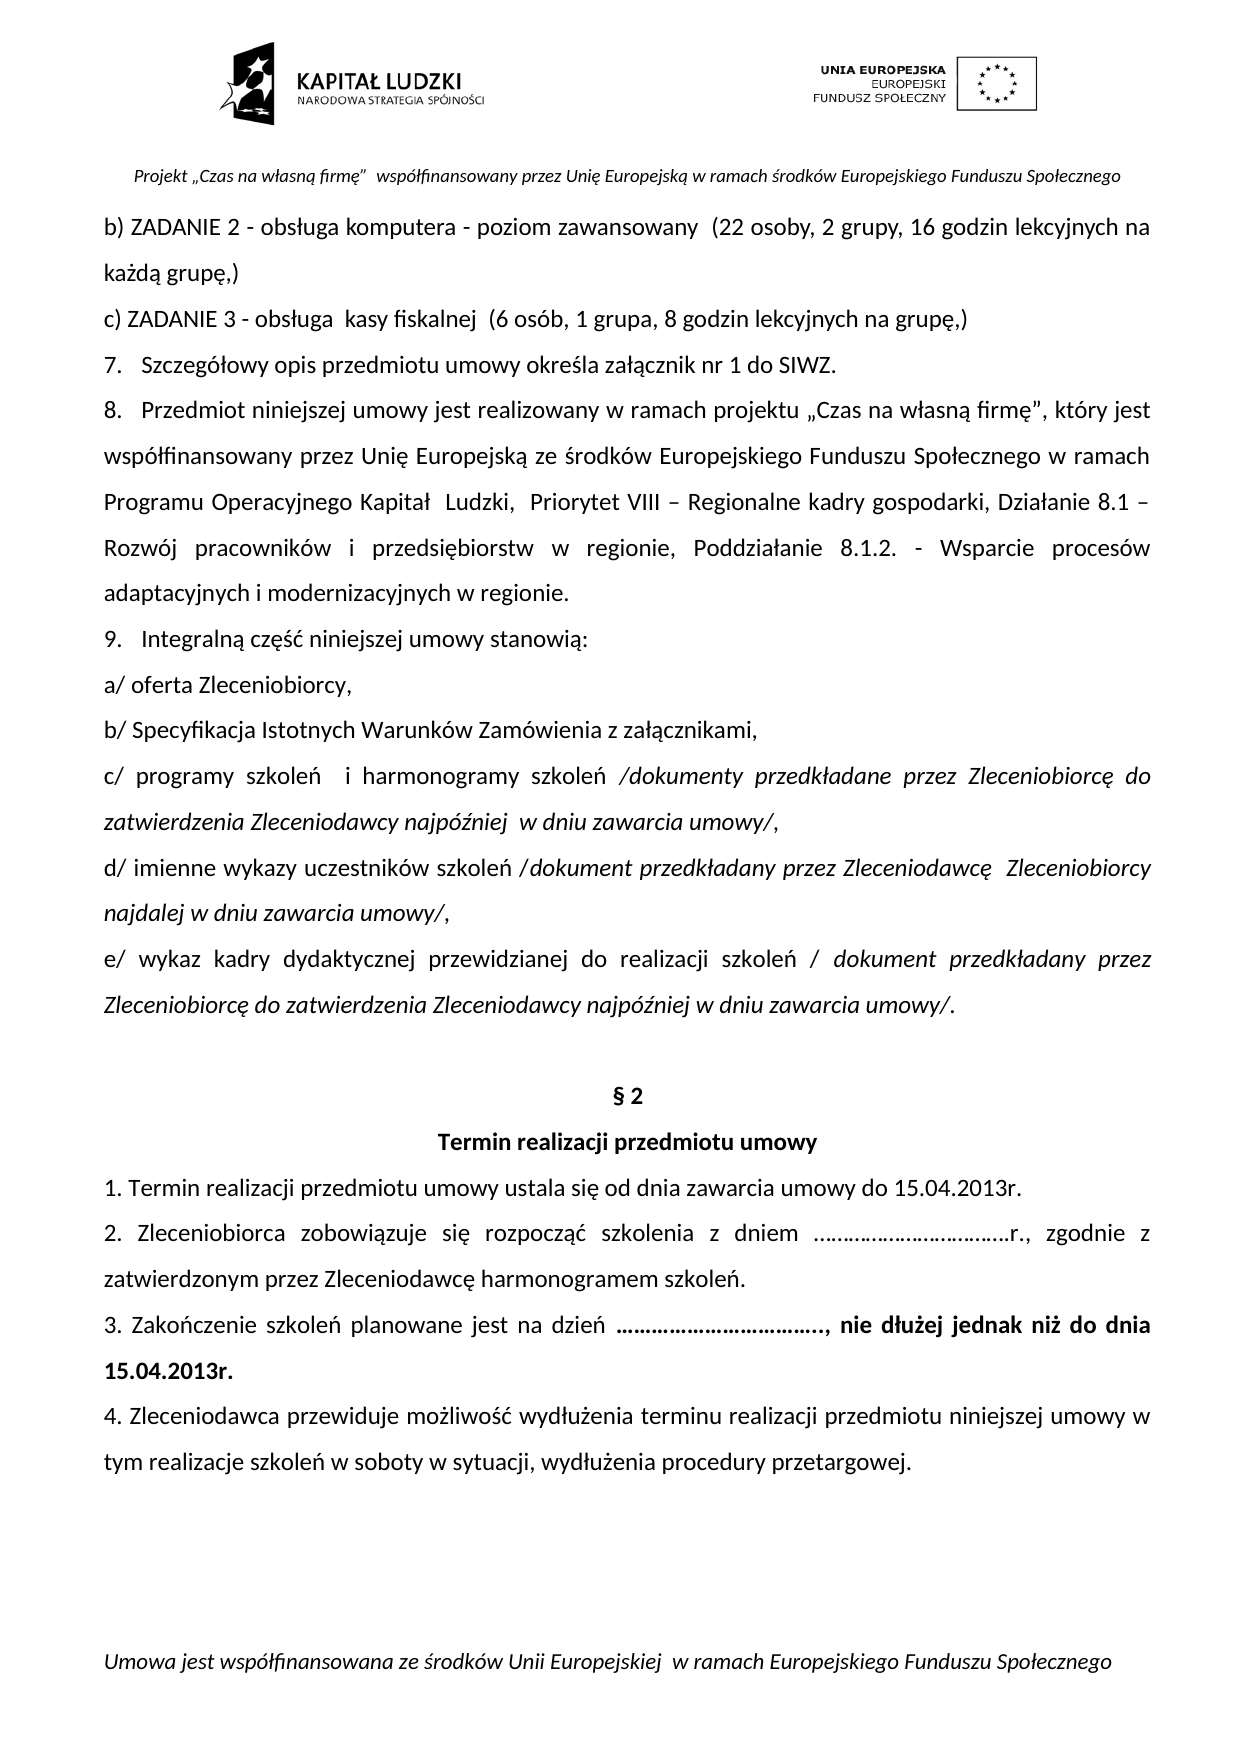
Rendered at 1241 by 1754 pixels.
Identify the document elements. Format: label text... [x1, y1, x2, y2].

subtitle Termin realizacji przedmiotu umowy [103, 1126, 1152, 1157]
text d/ imienne wykazy uczestników szkoleń /dokument przedkładany przez Zleceniodawcę Zleceniobiorcy najdalej w dniu zawarcia umowy/, [103, 852, 1152, 928]
list Szczegółowy opis przedmiotu umowy określa załącznik nr 1 do SIWZ. [103, 349, 1152, 379]
text § 2 [103, 1080, 1152, 1111]
text a/ oferta Zleceniobiorcy, [103, 669, 1152, 699]
text 3. Zakończenie szkoleń planowane jest na dzień …………………………….., nie dłużej jednak niż do dnia 15.04.2013r. [103, 1309, 1152, 1385]
text b/ Specyfikacja Istotnych Warunków Zamówienia z załącznikami, [103, 714, 1152, 745]
picture [155, 29, 1101, 139]
text c/ programy szkoleń i harmonogramy szkoleń /dokumenty przedkładane przez Zleceniobiorcę do zatwierdzenia Zleceniodawcy najpóźniej w dniu zawarcia umowy/, [103, 760, 1152, 837]
text 1. Termin realizacji przedmiotu umowy ustala się od dnia zawarcia umowy do 15.04.2013r. [103, 1172, 1152, 1202]
text 2. Zleceniobiorca zobowiązuje się rozpocząć szkolenia z dniem …………………………….r., zgodnie z zatwierdzonym przez Zleceniodawcę harmonogramem szkoleń. [103, 1218, 1152, 1294]
text e/ wykaz kadry dydaktycznej przewidzianej do realizacji szkoleń / dokument przedkładany przez Zleceniobiorcę do zatwierdzenia Zleceniodawcy najpóźniej w dniu zawarcia umowy/. [103, 943, 1152, 1019]
list Przedmiot niniejszej umowy jest realizowany w ramach projektu „Czas na własną firmę”, który jest współfinansowany przez Unię Europejską ze środków Europejskiego Funduszu Społecznego w ramach Programu Operacyjnego Kapitał Ludzki, Priorytet VIII – Regionalne kadry gospodarki, Działanie 8.1 – Rozwój pracowników i przedsiębiorstw w regionie, Poddziałanie 8.1.2. - Wsparcie procesów adaptacyjnych i modernizacyjnych w regionie. [103, 394, 1152, 608]
text b) ZADANIE 2 - obsługa komputera - poziom zawansowany (22 osoby, 2 grupy, 16 godzin lekcyjnych na każdą grupę,) [103, 212, 1152, 288]
list Integralną część niniejszej umowy stanowią: [103, 623, 1152, 654]
text c) ZADANIE 3 - obsługa kasy fiskalnej (6 osób, 1 grupa, 8 godzin lekcyjnych na grupę,) [103, 303, 1152, 333]
text 4. Zleceniodawca przewiduje możliwość wydłużenia terminu realizacji przedmiotu niniejszej umowy w tym realizacje szkoleń w soboty w sytuacji, wydłużenia procedury przetargowej. [103, 1401, 1152, 1477]
